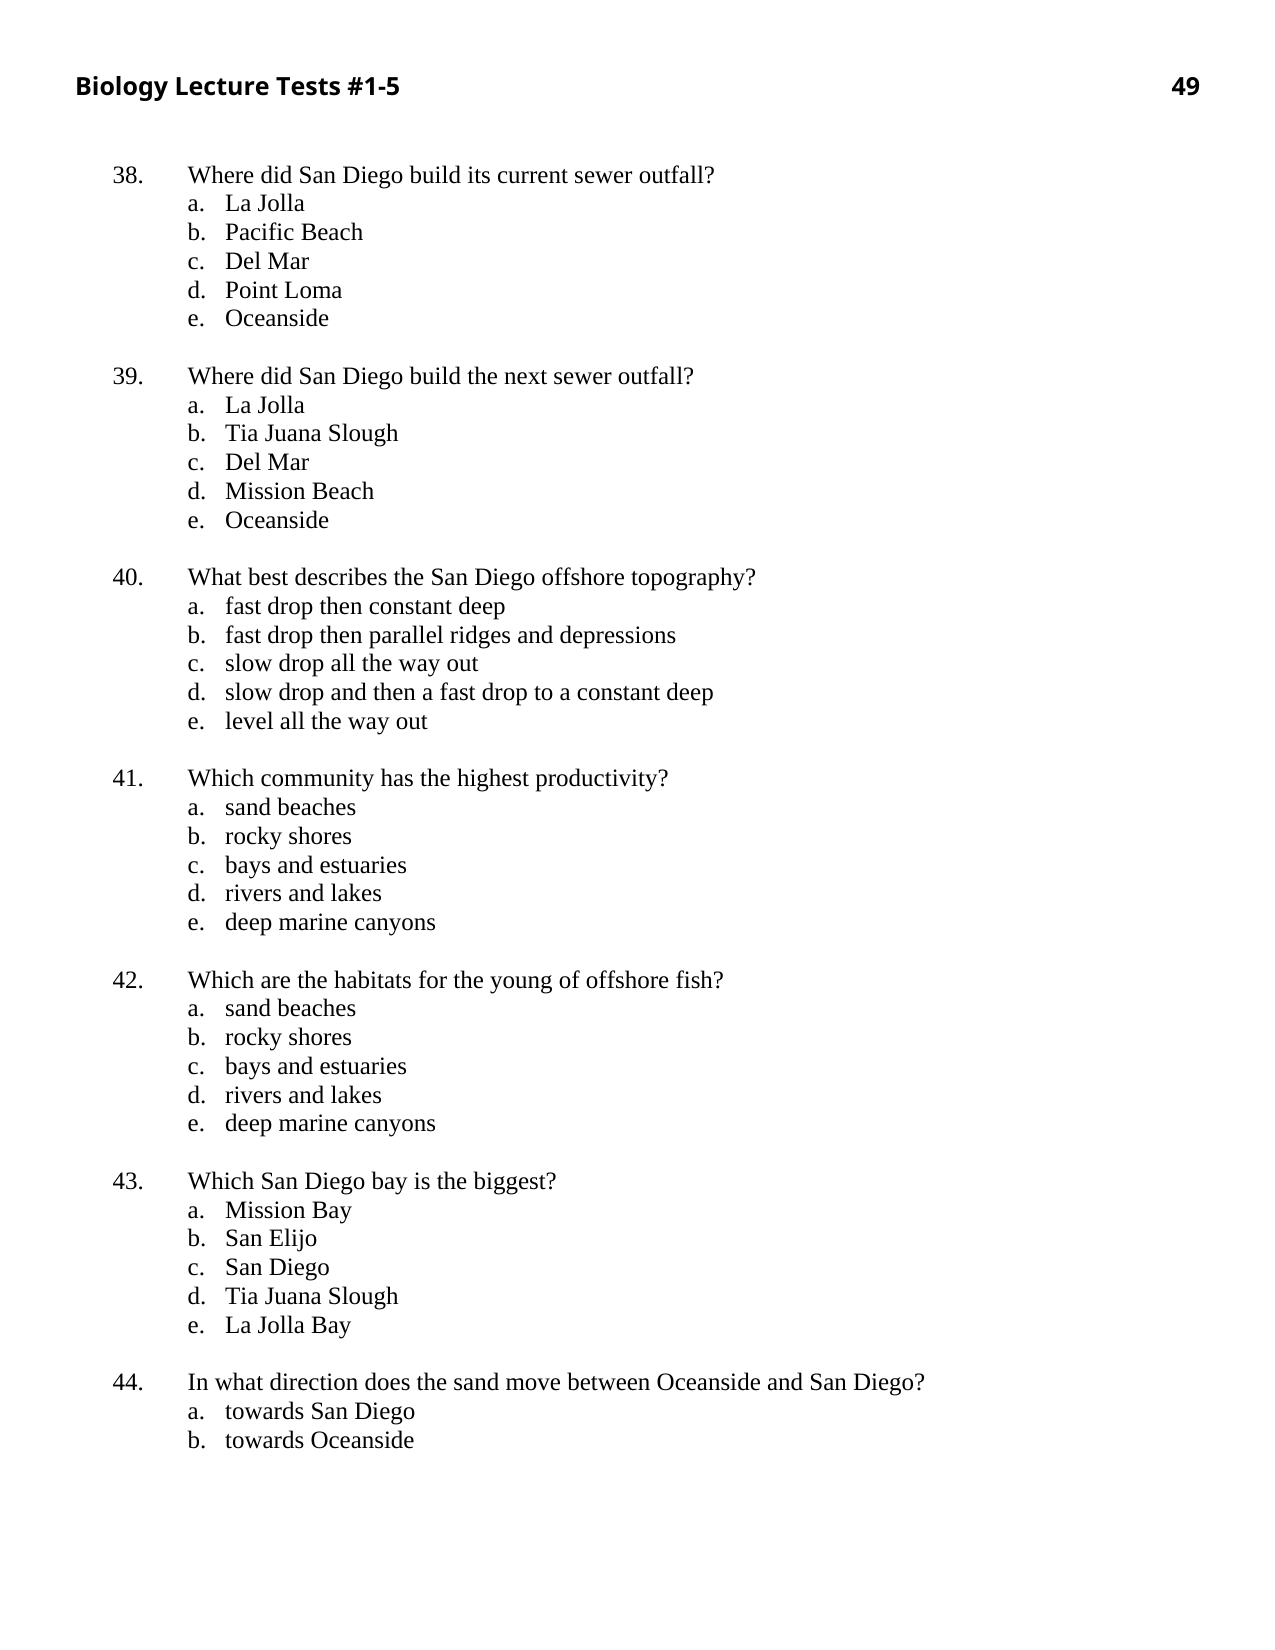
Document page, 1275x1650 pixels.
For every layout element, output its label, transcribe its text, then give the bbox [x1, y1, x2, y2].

list rocky shores [187, 821, 1200, 850]
list Tia Juana Slough [187, 1281, 1200, 1310]
list La Jolla Bay [187, 1310, 1200, 1338]
list deep marine canyons [187, 907, 1200, 936]
list Where did San Diego build its current sewer outfall? [112, 160, 1200, 188]
list rivers and lakes [187, 878, 1200, 907]
list Where did San Diego build the next sewer outfall? [112, 361, 1200, 390]
list In what direction does the sand move between Oceanside and San Diego? [112, 1367, 1200, 1396]
list Tia Juana Slough [187, 418, 1200, 447]
list bays and estuaries [187, 850, 1200, 878]
list deep marine canyons [187, 1108, 1200, 1137]
list bays and estuaries [187, 1051, 1200, 1080]
list Which San Diego bay is the biggest? [112, 1166, 1200, 1195]
list sand beaches [187, 792, 1200, 821]
list Which are the habitats for the young of offshore fish? [112, 965, 1200, 993]
list San Diego [187, 1252, 1200, 1281]
list sand beaches [187, 993, 1200, 1022]
list What best describes the San Diego offshore topography? [112, 562, 1200, 591]
list Oceanside [187, 303, 1200, 332]
list rocky shores [187, 1022, 1200, 1051]
list San Elijo [187, 1223, 1200, 1252]
list towards San Diego [187, 1396, 1200, 1425]
list Mission Beach [187, 476, 1200, 505]
list Mission Bay [187, 1195, 1200, 1223]
list La Jolla [187, 188, 1200, 217]
list slow drop all the way out [187, 648, 1200, 677]
list level all the way out [187, 706, 1200, 735]
list Del Mar [187, 447, 1200, 476]
list fast drop then constant deep [187, 591, 1200, 620]
list Oceanside [187, 505, 1200, 533]
list Point Loma [187, 275, 1200, 303]
list Which community has the highest productivity? [112, 763, 1200, 792]
list slow drop and then a fast drop to a constant deep [187, 677, 1200, 706]
list La Jolla [187, 390, 1200, 418]
list Del Mar [187, 246, 1200, 275]
list fast drop then parallel ridges and depressions [187, 620, 1200, 648]
list Pacific Beach [187, 217, 1200, 246]
list towards Oceanside [187, 1425, 1200, 1453]
list rivers and lakes [187, 1080, 1200, 1108]
